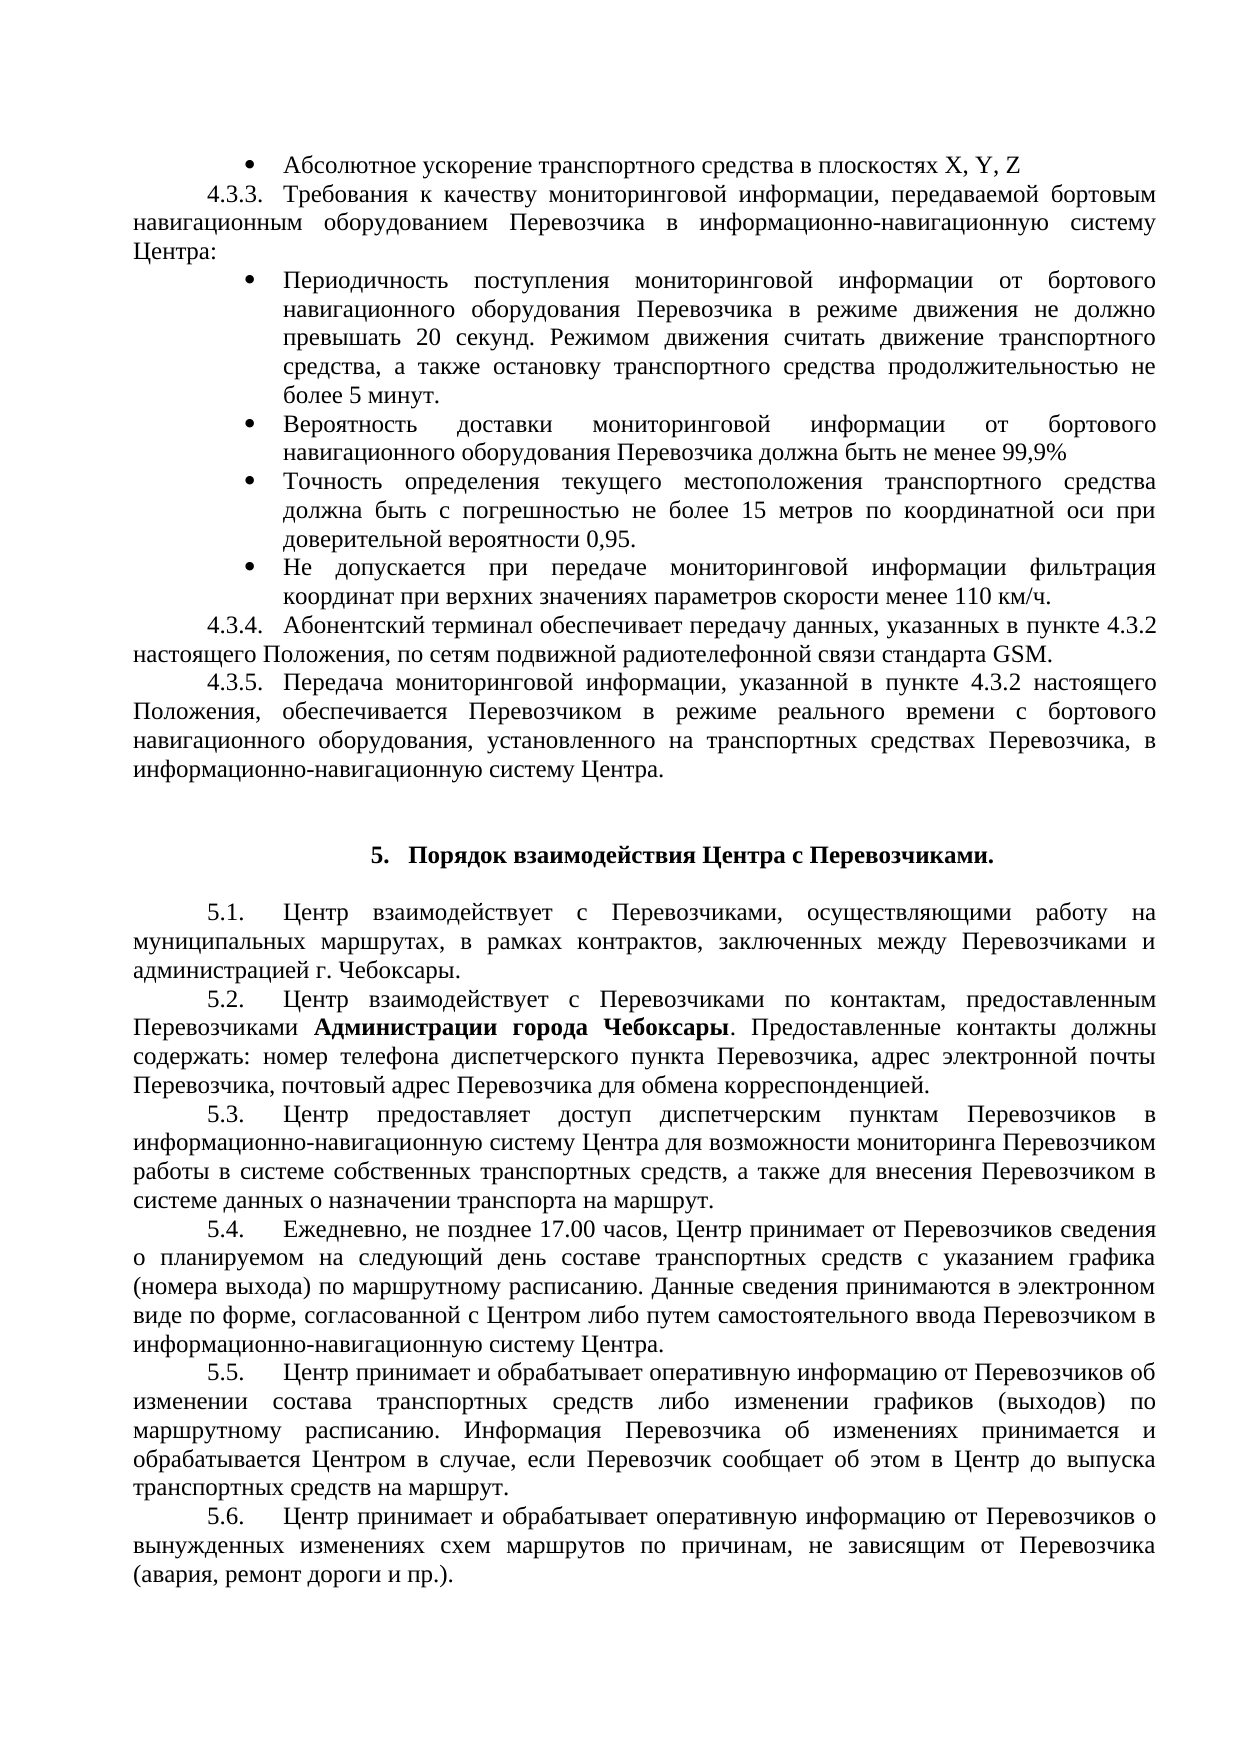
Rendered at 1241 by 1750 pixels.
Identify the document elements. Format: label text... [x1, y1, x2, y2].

list Периодичность поступления мониторинговой информации от бортового навигационного оборудования Перевозчика в режиме движения не должно превышать 20 секунд. Режимом движения считать движение транспортного средства, а также остановку транспортного средства продолжительностью не более 5 минут. [245, 265, 1157, 409]
list Центр принимает и обрабатывает оперативную информацию от Перевозчиков о вынужденных изменениях схем маршрутов по причинам, не зависящим от Перевозчика (авария, ремонт дороги и пр.). [133, 1501, 1157, 1587]
list Центр взаимодействует с Перевозчиками по контактам, предоставленным Перевозчиками Администрации города Чебоксары. Предоставленные контакты должны содержать: номер телефона диспетчерского пункта Перевозчика, адрес электронной почты Перевозчика, почтовый адрес Перевозчика для обмена корреспонденцией. [133, 984, 1157, 1099]
list Не допускается при передаче мониторинговой информации фильтрация координат при верхних значениях параметров скорости менее 110 км/ч. [245, 552, 1157, 610]
list Вероятность доставки мониторинговой информации от бортового навигационного оборудования Перевозчика должна быть не менее 99,9% [245, 409, 1157, 466]
list Центр принимает и обрабатывает оперативную информацию от Перевозчиков об изменении состава транспортных средств либо изменении графиков (выходов) по маршрутному расписанию. Информация Перевозчика об изменениях принимается и обрабатывается Центром в случае, если Перевозчик сообщает об этом в Центр до выпуска транспортных средств на маршрут. [133, 1357, 1157, 1501]
list Абсолютное ускорение транспортного средства в плоскостях X, Y, Z [245, 150, 1157, 179]
list Центр взаимодействует с Перевозчиками, осуществляющими работу на муниципальных маршрутах, в рамках контрактов, заключенных между Перевозчиками и администрацией г. Чебоксары. [133, 897, 1157, 984]
list Требования к качеству мониторинговой информации, передаваемой бортовым навигационным оборудованием Перевозчика в информационно-навигационную систему Центра: [133, 179, 1157, 265]
list Абонентский терминал обеспечивает передачу данных, указанных в пункте 4.3.2 настоящего Положения, по сетям подвижной радиотелефонной связи стандарта GSM. [133, 610, 1157, 667]
list Передача мониторинговой информации, указанной в пункте 4.3.2 настоящего Положения, обеспечивается Перевозчиком в режиме реального времени с бортового навигационного оборудования, установленного на транспортных средствах Перевозчика, в информационно-навигационную систему Центра. [133, 667, 1157, 782]
list Ежедневно, не позднее 17.00 часов, Центр принимает от Перевозчиков сведения о планируемом на следующий день составе транспортных средств с указанием графика (номера выхода) по маршрутному расписанию. Данные сведения принимаются в электронном виде по форме, согласованной с Центром либо путем самостоятельного ввода Перевозчиком в информационно-навигационную систему Центра. [133, 1214, 1157, 1357]
list Центр предоставляет доступ диспетчерским пунктам Перевозчиков в информационно-навигационную систему Центра для возможности мониторинга Перевозчиком работы в системе собственных транспортных средств, а также для внесения Перевозчиком в системе данных о назначении транспорта на маршрут. [133, 1099, 1157, 1214]
list Порядок взаимодействия Центра с Перевозчиками. [208, 840, 1157, 869]
list Точность определения текущего местоположения транспортного средства должна быть с погрешностью не более 15 метров по координатной оси при доверительной вероятности 0,95. [245, 466, 1157, 552]
